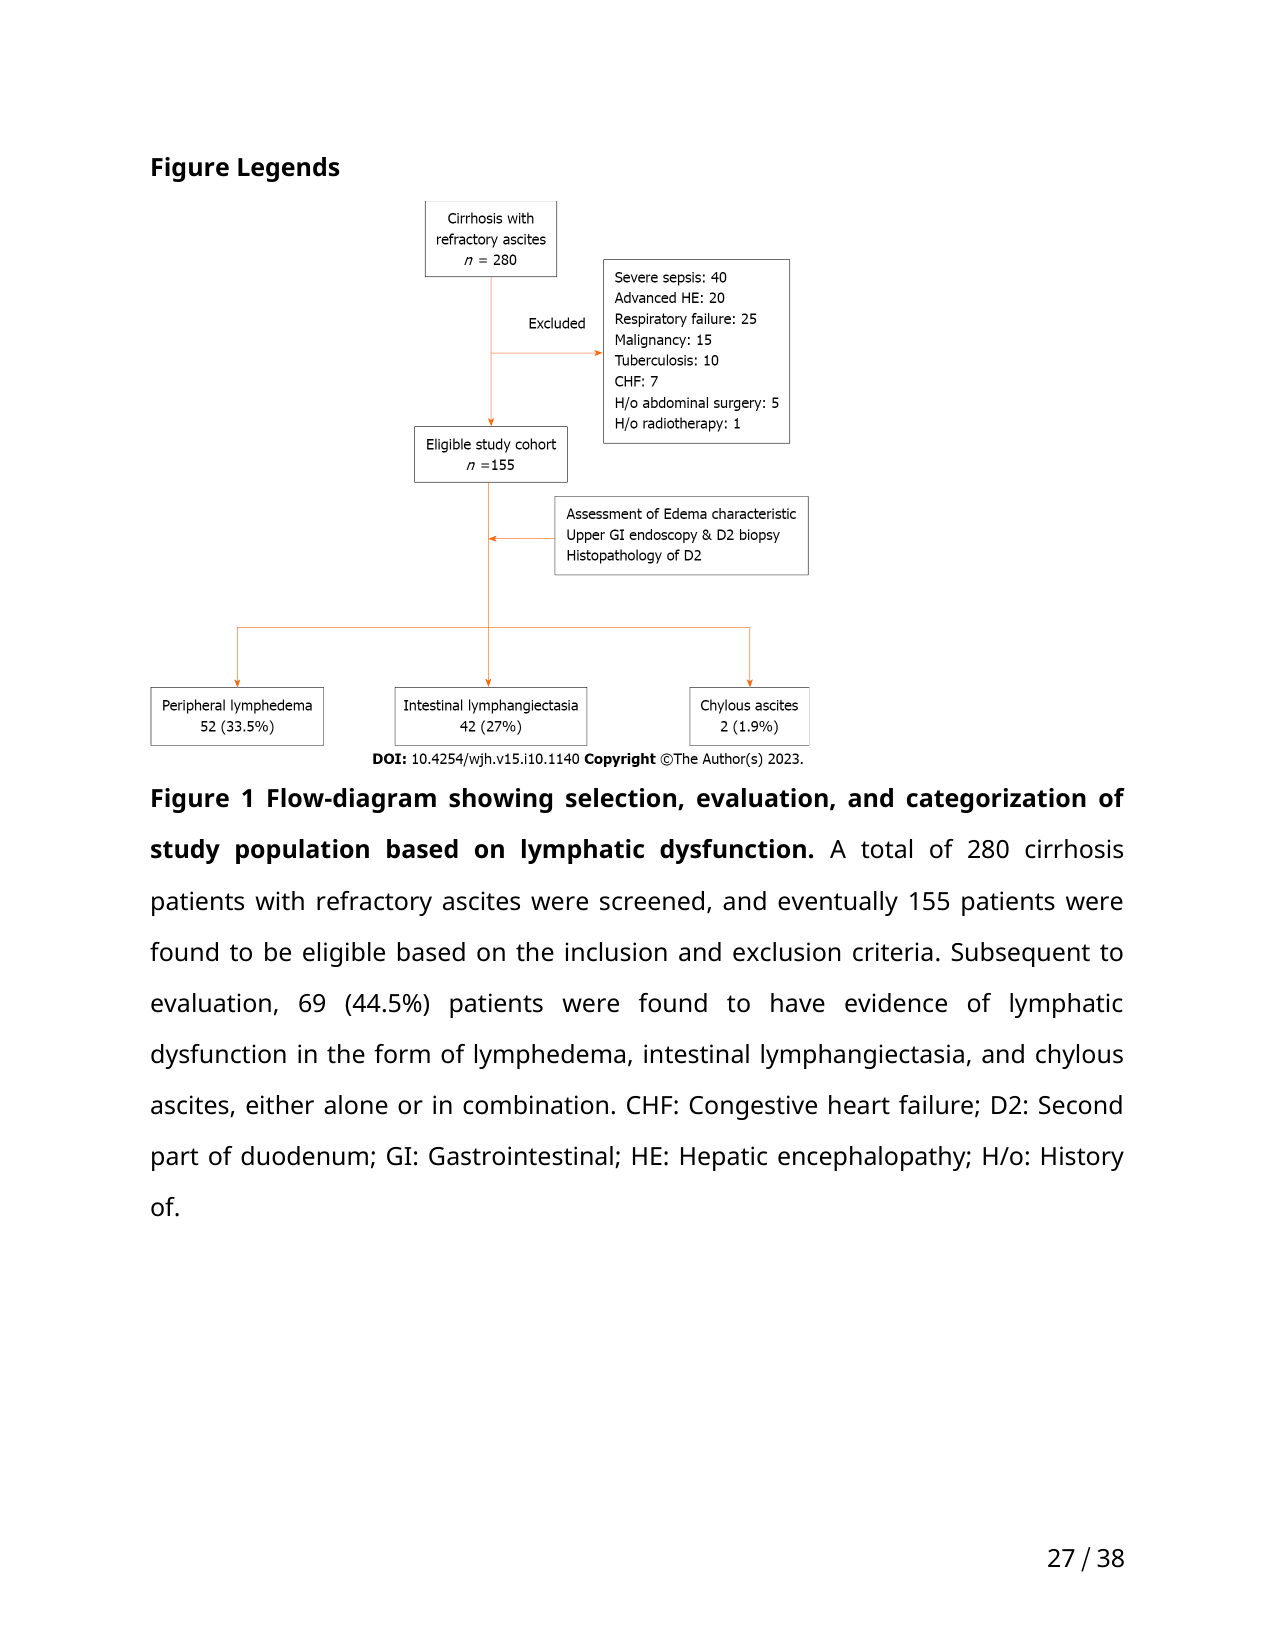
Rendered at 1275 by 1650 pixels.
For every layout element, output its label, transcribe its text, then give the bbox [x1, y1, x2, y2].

text Figure Legends [150, 150, 1125, 184]
text Figure 1 Flow-diagram showing selection, evaluation, and categorization of study population based on lymphatic dysfunction. A total of 280 cirrhosis patients with refractory ascites were screened, and eventually 155 patients were found to be eligible based on the inclusion and exclusion criteria. Subsequent to evaluation, 69 (44.5%) patients were found to have evidence of lymphatic dysfunction in the form of lymphedema, intestinal lymphangiectasia, and chylous ascites, either alone or in combination. CHF: Congestive heart failure; D2: Second part of duodenum; GI: Gastrointestinal; HE: Hepatic encephalopathy; H/o: History of. [150, 781, 1125, 1223]
picture [150, 201, 810, 767]
